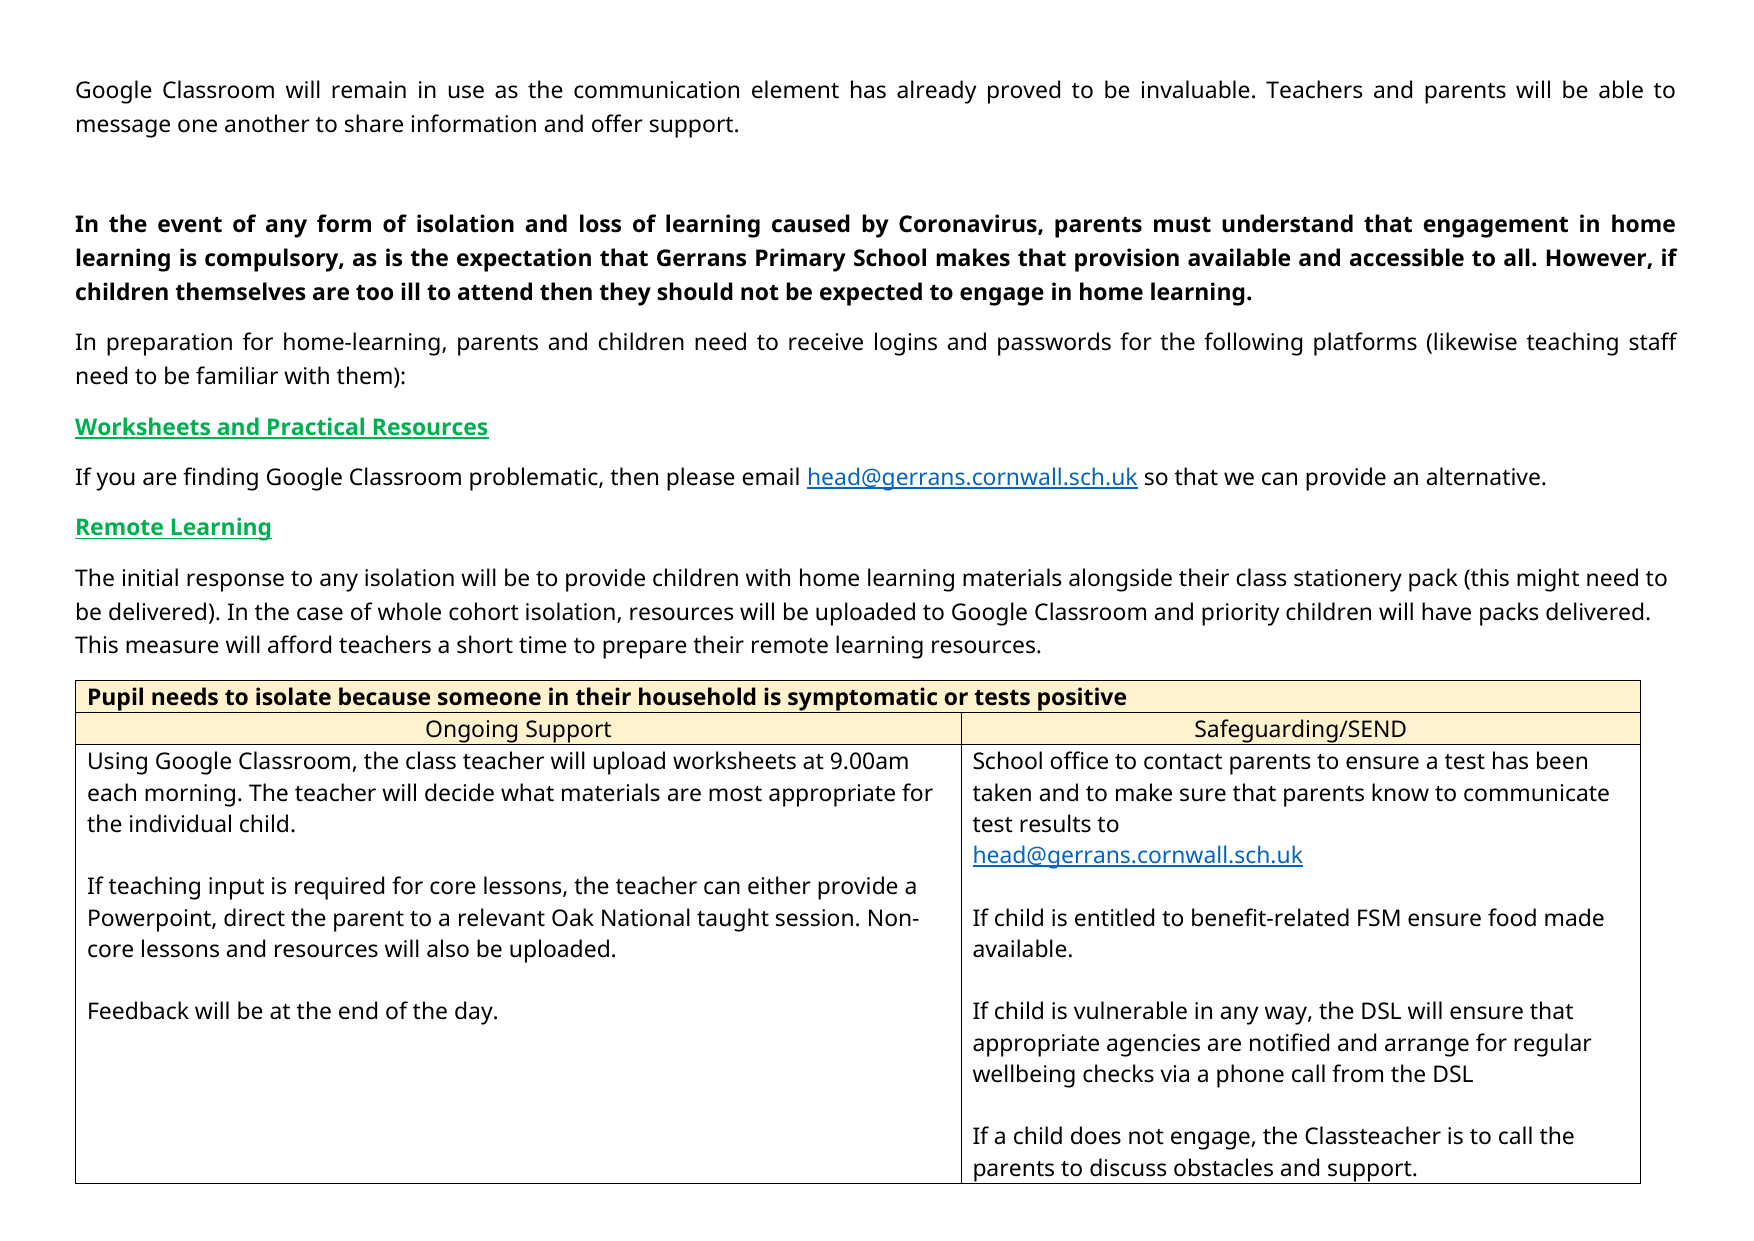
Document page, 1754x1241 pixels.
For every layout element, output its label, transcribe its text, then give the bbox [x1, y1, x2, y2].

text In preparation for home-learning, parents and children need to receive logins and passwords for the following platforms (likewise teaching staff need to be familiar with them): [75, 326, 1679, 391]
text In the event of any form of isolation and loss of learning caused by Coronavirus, parents must understand that engagement in home learning is compulsory, as is the expectation that Gerrans Primary School makes that provision available and accessible to all. However, if children themselves are too ill to attend then they should not be expected to engage in home learning. [75, 208, 1679, 307]
table_cell Ongoing Support [76, 713, 961, 744]
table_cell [962, 745, 1640, 1183]
table_cell Safeguarding/SEND [962, 713, 1640, 744]
text Remote Learning [75, 511, 1679, 543]
text Google Classroom will remain in use as the communication element has already proved to be invaluable. Teachers and parents will be able to message one another to share information and offer support. [75, 74, 1679, 139]
text Worksheets and Practical Resources [75, 411, 1679, 442]
text The initial response to any isolation will be to provide children with home learning materials alongside their class stationery pack (this might need to be delivered). In the case of whole cohort isolation, resources will be uploaded to Google Classroom and priority children will have packs delivered. This measure will afford teachers a short time to prepare their remote learning resources. [75, 562, 1679, 661]
table_header Pupil needs to isolate because someone in their household is symptomatic or tests positive [76, 681, 1640, 712]
text If you are finding Google Classroom problematic, then please email head@gerrans.cornwall.sch.uk so that we can provide an alternative. [75, 461, 1679, 492]
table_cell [76, 745, 961, 1183]
